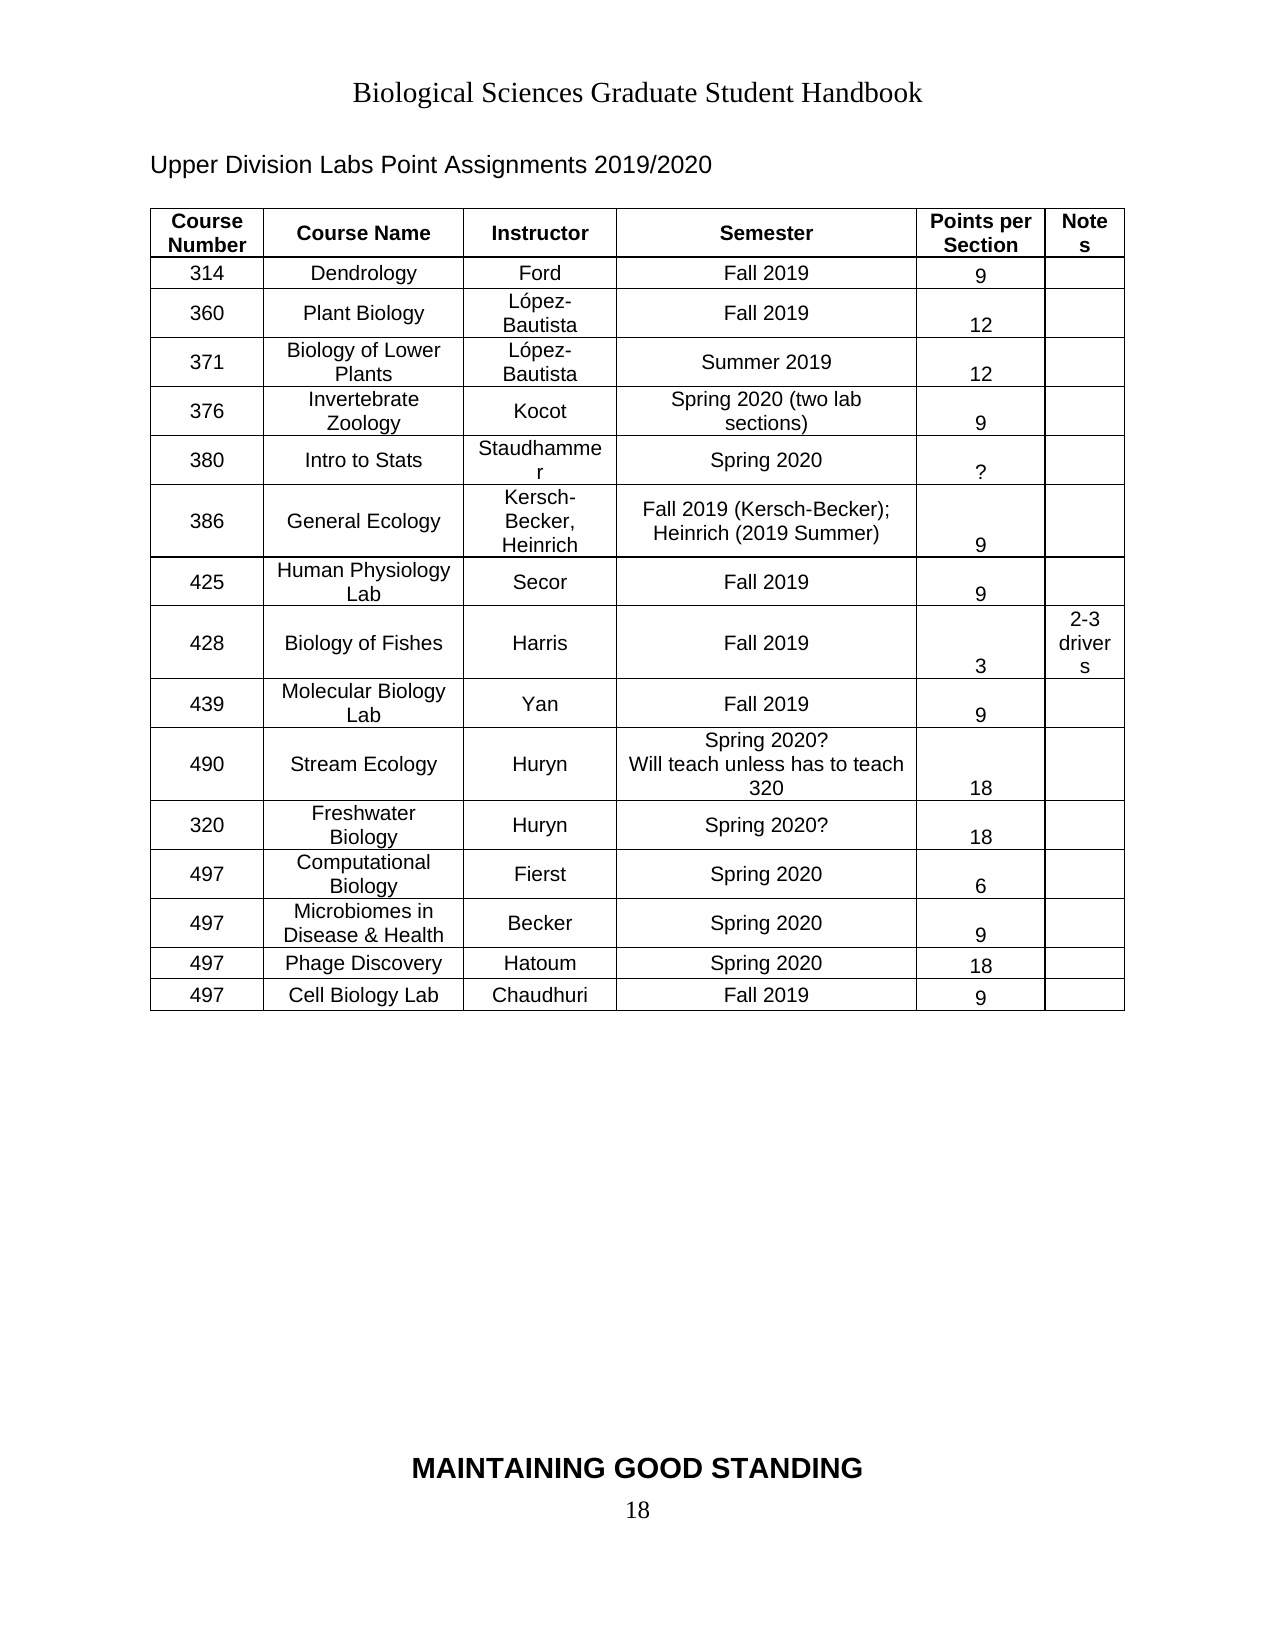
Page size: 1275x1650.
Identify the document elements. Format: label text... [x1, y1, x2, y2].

table_cell Molecular Biology Lab [264, 679, 463, 727]
table_cell 428 [151, 606, 263, 678]
table_cell Fall 2019 (Kersch-Becker); Heinrich (2019 Summer) [617, 485, 916, 556]
table_cell 386 [151, 485, 263, 556]
table_cell 360 [151, 289, 263, 337]
text Upper Division Labs Point Assignments 2019/2020 [150, 150, 1125, 179]
table_cell 439 [151, 679, 263, 727]
table_cell López-Bautista [464, 338, 616, 386]
table_cell Dendrology [264, 258, 463, 288]
table_header Points per Section [917, 209, 1044, 256]
table_cell 497 [151, 850, 263, 898]
table_cell Hatoum [464, 948, 616, 978]
table_cell Fall 2019 [617, 558, 916, 605]
table_cell López-Bautista [464, 289, 616, 337]
table_cell Fall 2019 [617, 606, 916, 678]
table_cell 6 [917, 850, 1044, 898]
table_cell 12 [917, 289, 1044, 337]
table_cell Becker [464, 899, 616, 947]
table_cell 18 [917, 728, 1044, 800]
table_cell Phage Discovery [264, 948, 463, 978]
table_cell Huryn [464, 801, 616, 849]
table_cell [1046, 801, 1124, 849]
table_cell Fall 2019 [617, 258, 916, 288]
table_cell [1046, 558, 1124, 605]
table_cell 9 [917, 679, 1044, 727]
table_cell Chaudhuri [464, 979, 616, 1009]
table_cell Spring 2020 [617, 850, 916, 898]
table_cell Harris [464, 606, 616, 678]
table_cell 9 [917, 485, 1044, 556]
table_cell 376 [151, 387, 263, 434]
table_cell Microbiomes in Disease & Health [264, 899, 463, 947]
table_cell 9 [917, 258, 1044, 288]
table_cell Plant Biology [264, 289, 463, 337]
table_cell Ford [464, 258, 616, 288]
table_cell 320 [151, 801, 263, 849]
table_cell 2-3 drivers [1046, 606, 1124, 678]
table_cell Spring 2020 [617, 948, 916, 978]
table_cell 497 [151, 948, 263, 978]
table_cell 497 [151, 979, 263, 1009]
table_cell Invertebrate Zoology [264, 387, 463, 434]
table_cell 490 [151, 728, 263, 800]
table_cell Huryn [464, 728, 616, 800]
table_cell Staudhammer [464, 436, 616, 483]
table_cell 425 [151, 558, 263, 605]
table_cell Kocot [464, 387, 616, 434]
table_cell Human Physiology Lab [264, 558, 463, 605]
table_header Course Name [264, 209, 463, 256]
table_cell [1046, 436, 1124, 483]
text MAINTAINING GOOD STANDING [150, 1451, 1125, 1485]
table_cell [1046, 289, 1124, 337]
table_header Instructor [464, 209, 616, 256]
table_cell 371 [151, 338, 263, 386]
table_cell 3 [917, 606, 1044, 678]
table_cell Cell Biology Lab [264, 979, 463, 1009]
table_cell 9 [917, 979, 1044, 1009]
table_cell Spring 2020 (two lab sections) [617, 387, 916, 434]
table_cell [1046, 850, 1124, 898]
table_cell Fall 2019 [617, 289, 916, 337]
table_cell Freshwater Biology [264, 801, 463, 849]
table_cell [1046, 728, 1124, 800]
table_cell 12 [917, 338, 1044, 386]
table_cell 9 [917, 387, 1044, 434]
table_cell Spring 2020? Will teach unless has to teach 320 [617, 728, 916, 800]
table_cell 9 [917, 558, 1044, 605]
table_cell Stream Ecology [264, 728, 463, 800]
table_cell Spring 2020 [617, 899, 916, 947]
table_cell Biology of Fishes [264, 606, 463, 678]
table_header Course Number [151, 209, 263, 256]
table_cell Spring 2020 [617, 436, 916, 483]
table_cell Spring 2020? [617, 801, 916, 849]
table_cell Fierst [464, 850, 616, 898]
table_cell [1046, 948, 1124, 978]
table_cell [1046, 387, 1124, 434]
table_cell 18 [917, 801, 1044, 849]
table_cell [1046, 679, 1124, 727]
table_cell [1046, 338, 1124, 386]
table_cell 497 [151, 899, 263, 947]
table_cell ? [917, 436, 1044, 483]
table_cell Computational Biology [264, 850, 463, 898]
table_cell [1046, 979, 1124, 1009]
table_cell Fall 2019 [617, 979, 916, 1009]
table_cell 18 [917, 948, 1044, 978]
table_cell General Ecology [264, 485, 463, 556]
table_header Notes [1046, 209, 1124, 256]
table_cell Kersch-Becker, Heinrich [464, 485, 616, 556]
table_cell Intro to Stats [264, 436, 463, 483]
table_cell [1046, 899, 1124, 947]
table_cell 380 [151, 436, 263, 483]
table_cell Yan [464, 679, 616, 727]
table_cell 314 [151, 258, 263, 288]
table_cell Fall 2019 [617, 679, 916, 727]
table_cell [1046, 258, 1124, 288]
table_header Semester [617, 209, 916, 256]
table_cell 9 [917, 899, 1044, 947]
table_cell Secor [464, 558, 616, 605]
table_cell [1046, 485, 1124, 556]
table_cell Biology of Lower Plants [264, 338, 463, 386]
table_cell Summer 2019 [617, 338, 916, 386]
